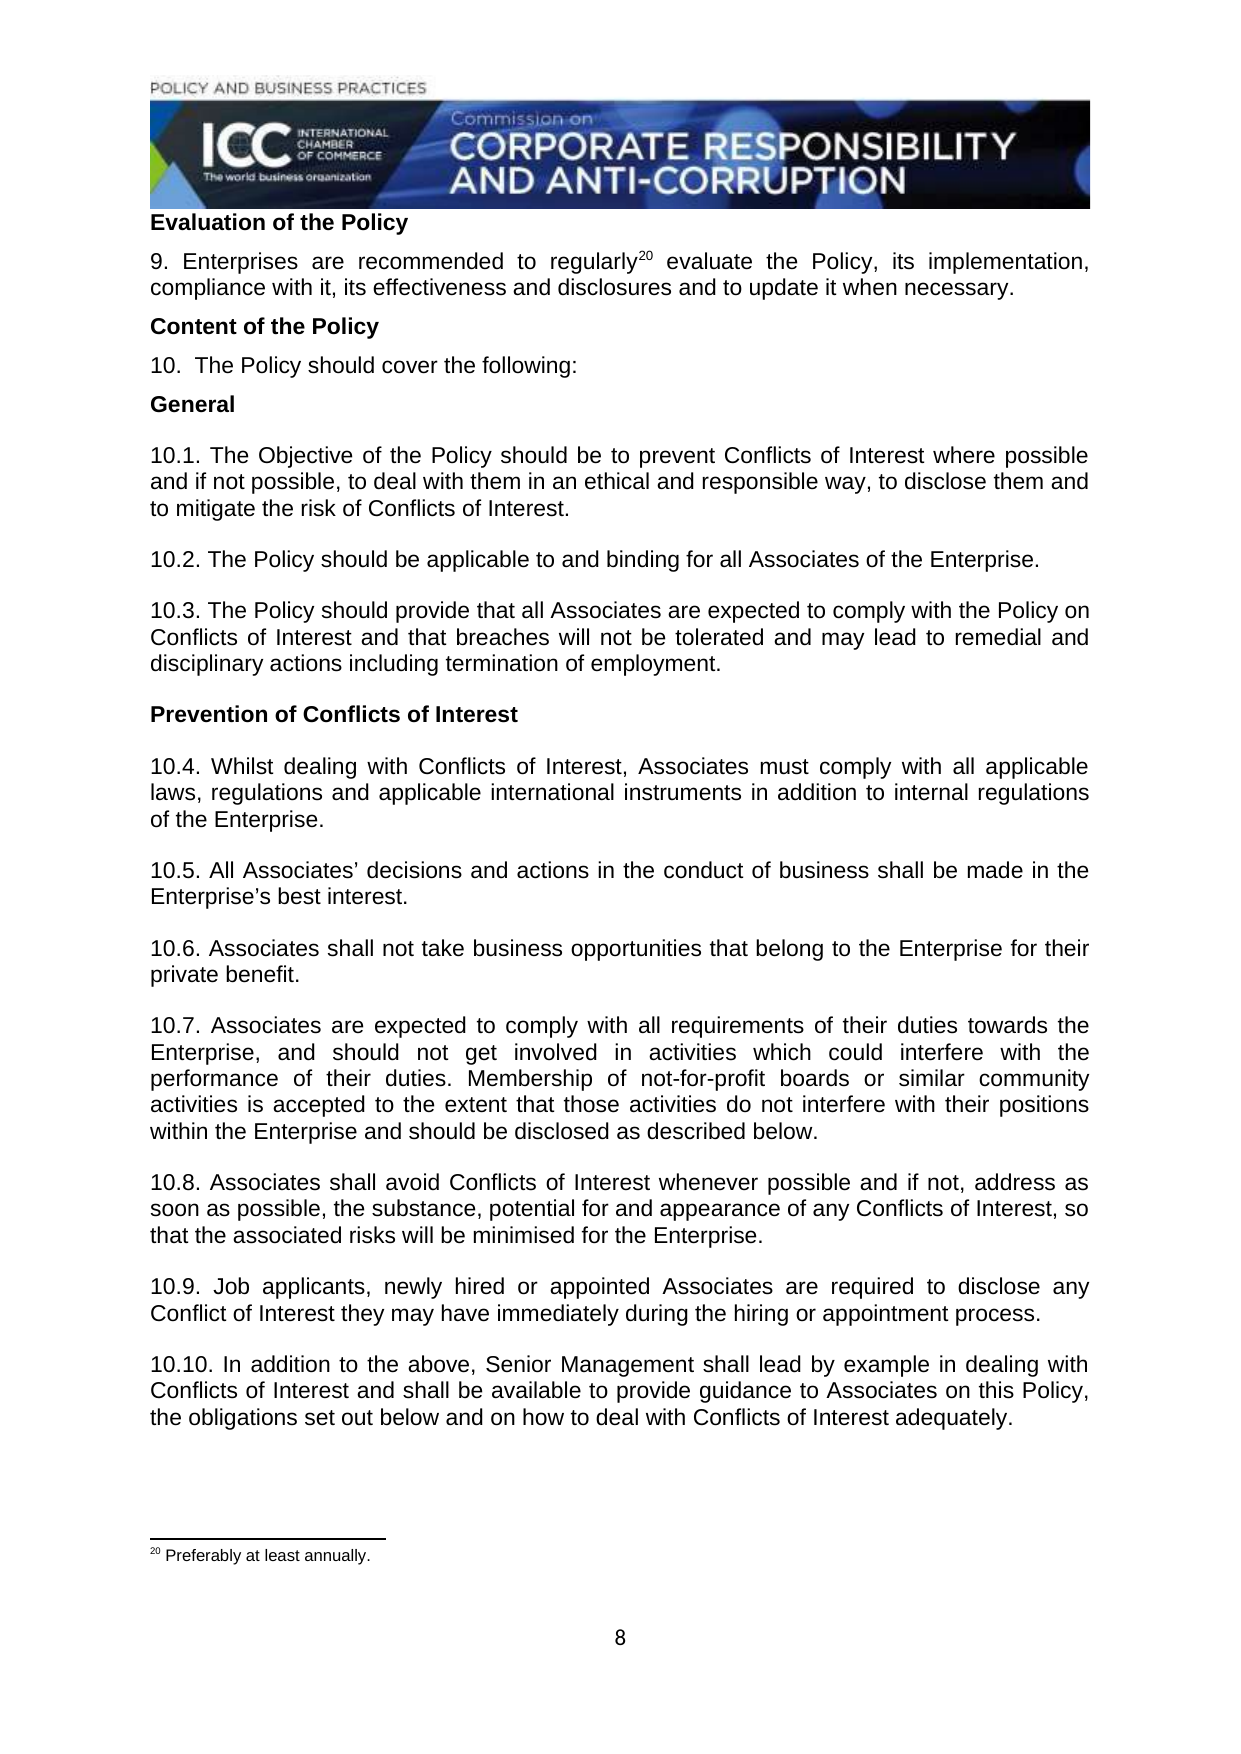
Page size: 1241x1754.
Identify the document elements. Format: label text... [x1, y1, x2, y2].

text 10.2. The Policy should be applicable to and binding for all Associates of the Enterprise. [150, 546, 1090, 572]
text 10.6. Associates shall not take business opportunities that belong to the Enterprise for their private benefit. [150, 934, 1090, 987]
text Content of the Policy [150, 313, 1090, 339]
text Evaluation of the Policy [150, 209, 1090, 235]
text 10.7. Associates are expected to comply with all requirements of their duties towards the Enterprise, and should not get involved in activities which could interfere with the performance of their duties. Membership of not-for-profit boards or similar community activities is accepted to the extent that those activities do not interfere with their positions within the Enterprise and should be disclosed as described below. [150, 1012, 1090, 1144]
text 10.8. Associates shall avoid Conflicts of Interest whenever possible and if not, address as soon as possible, the substance, potential for and appearance of any Conflicts of Interest, so that the associated risks will be minimised for the Enterprise. [150, 1169, 1090, 1248]
text 10.3. The Policy should provide that all Associates are expected to comply with the Policy on Conflicts of Interest and that breaches will not be tolerated and may lead to remedial and disciplinary actions including termination of employment. [150, 597, 1090, 676]
text 10.1. The Objective of the Policy should be to prevent Conflicts of Interest where possible and if not possible, to deal with them in an ethical and responsible way, to disclose them and to mitigate the risk of Conflicts of Interest. [150, 442, 1090, 521]
text General [150, 391, 1090, 417]
text 10.9. Job applicants, newly hired or appointed Associates are required to disclose any Conflict of Interest they may have immediately during the hiring or appointment process. [150, 1273, 1090, 1326]
text 10.5. All Associates’ decisions and actions in the conduct of business shall be made in the Enterprise’s best interest. [150, 857, 1090, 909]
text 10.10. In addition to the above, Senior Management shall lead by example in dealing with Conflicts of Interest and shall be available to provide guidance to Associates on this Policy, the obligations set out below and on how to deal with Conflicts of Interest adequately. [150, 1351, 1090, 1430]
text 10.4. Whilst dealing with Conflicts of Interest, Associates must comply with all applicable laws, regulations and applicable international instruments in addition to internal regulations of the Enterprise. [150, 753, 1090, 832]
picture [150, 75, 1091, 209]
text 9. Enterprises are recommended to regularly evaluate the Policy, its implementation, compliance with it, its effectiveness and disclosures and to update it when necessary. [150, 248, 1090, 300]
text Prevention of Conflicts of Interest [150, 701, 1090, 728]
list The Policy should cover the following: [150, 352, 1090, 378]
